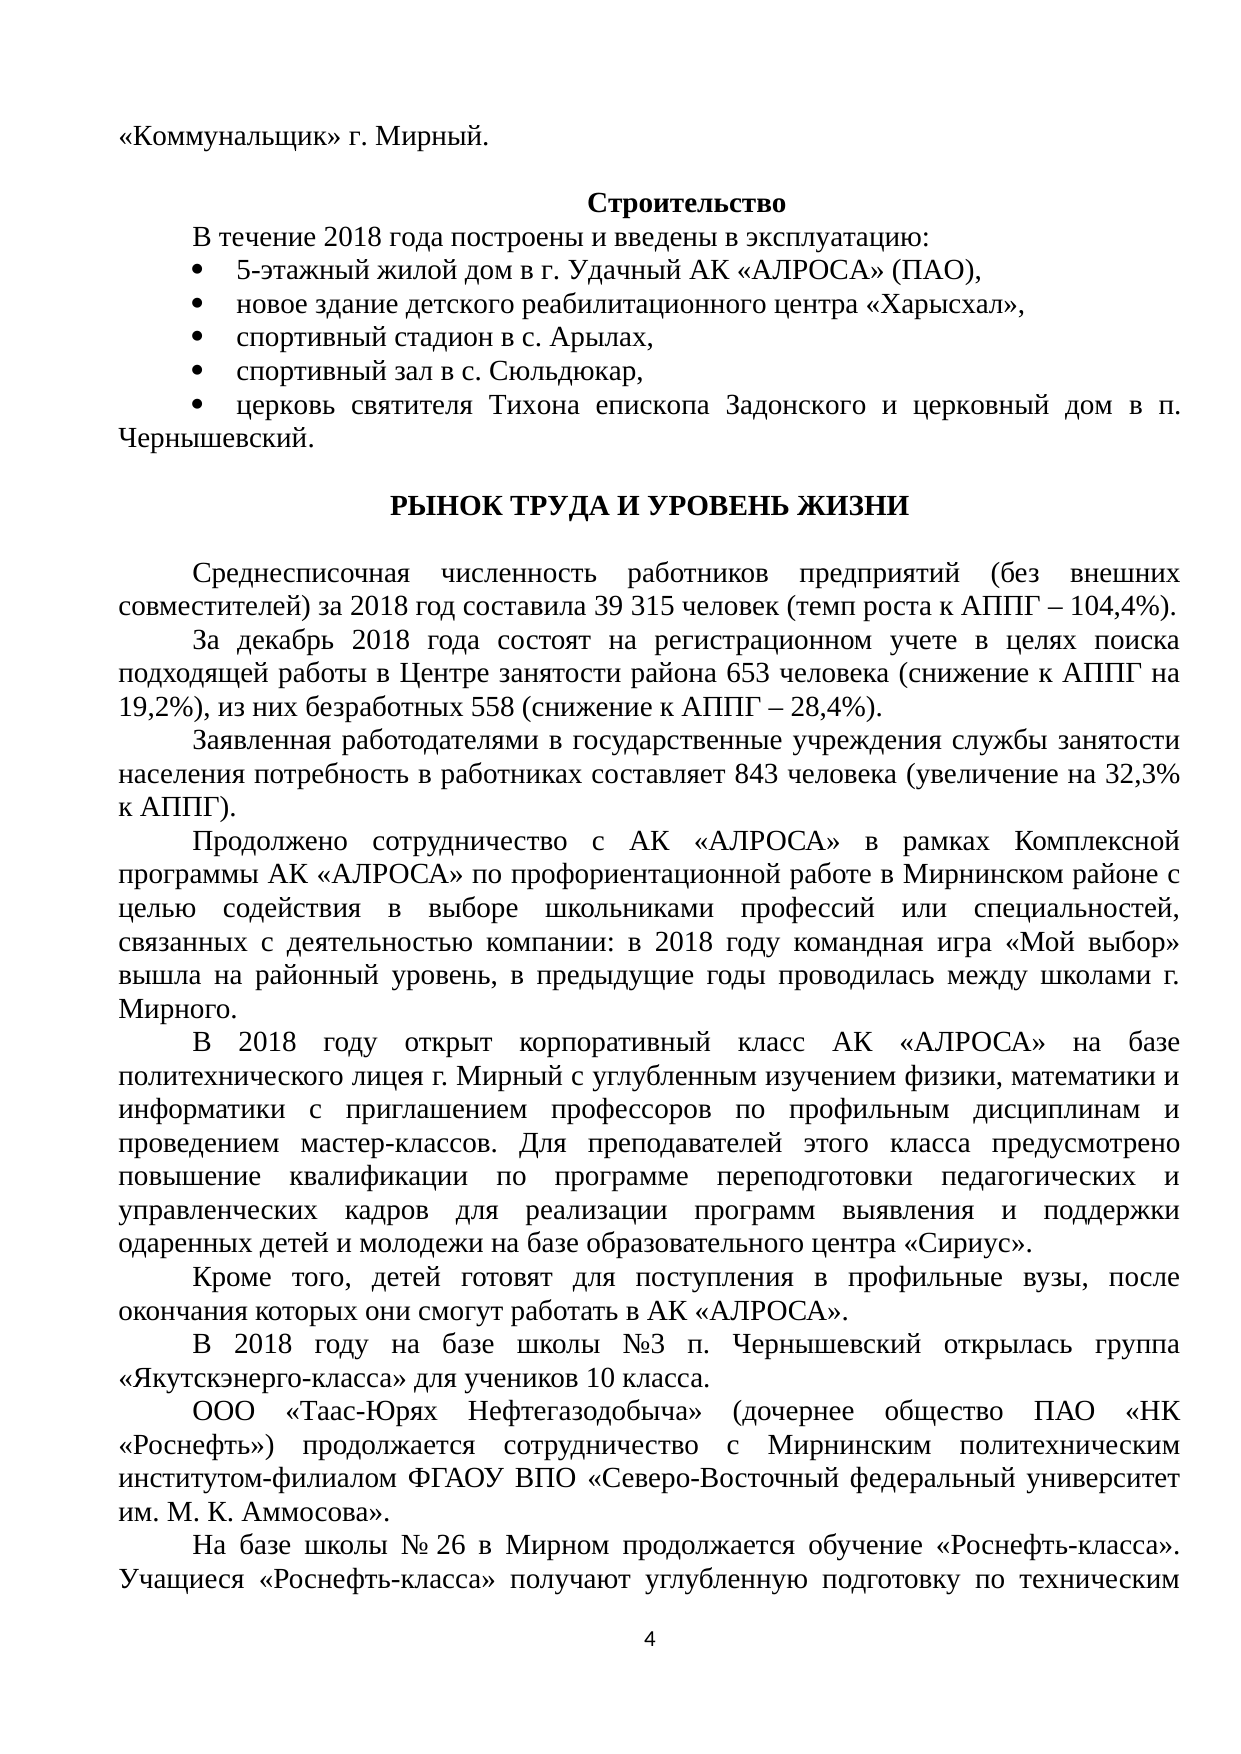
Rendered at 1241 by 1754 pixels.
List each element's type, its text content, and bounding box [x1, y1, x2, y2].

text Продолжено сотрудничество с АК «АЛРОСА» в рамках Комплексной программы АК «АЛРОСА» по профориентационной работе в Мирнинском районе с целью содействия в выборе школьниками профессий или специальностей, связанных с деятельностью компании: в 2018 году командная игра «Мой выбор» вышла на районный уровень, в предыдущие годы проводилась между школами г. Мирного. [118, 823, 1181, 1024]
list 5-этажный жилой дом в г. Удачный АК «АЛРОСА» (ПАО), [118, 252, 1181, 286]
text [118, 1527, 1181, 1594]
text Кроме того, детей готовят для поступления в профильные вузы, после окончания которых они смогут работать в АК «АЛРОСА». [118, 1259, 1181, 1326]
list спортивный стадион в с. Арылах, [118, 319, 1181, 353]
list спортивный зал в с. Сюльдюкар, [118, 353, 1181, 387]
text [118, 118, 1181, 152]
text Среднесписочная численность работников предприятий (без внешних совместителей) за 2018 год составила 39 315 человек (темп роста к АППГ – 104,4%). [118, 555, 1181, 622]
text В 2018 году открыт корпоративный класс АК «АЛРОСА» на базе политехнического лицея г. Мирный с углубленным изучением физики, математики и информатики с приглашением профессоров по профильным дисциплинам и проведением мастер-классов. Для преподавателей этого класса предусмотрено повышение квалификации по программе переподготовки педагогических и управленческих кадров для реализации программ выявления и поддержки одаренных детей и молодежи на базе образовательного центра «Сириус». [118, 1024, 1181, 1259]
text В 2018 году на базе школы №3 п. Чернышевский открылась группа «Якутскэнерго-класса» для учеников 10 класса. [118, 1326, 1181, 1393]
text В течение 2018 года построены и введены в эксплуатацию: [118, 219, 1181, 252]
text РЫНОК ТРУДА И УРОВЕНЬ ЖИЗНИ [118, 488, 1181, 521]
text Строительство [118, 185, 1181, 219]
text За декабрь 2018 года состоят на регистрационном учете в целях поиска подходящей работы в Центре занятости района 653 человека (снижение к АППГ на 19,2%), из них безработных 558 (снижение к АППГ – 28,4%). [118, 622, 1181, 722]
text Заявленная работодателями в государственные учреждения службы занятости населения потребность в работниках составляет 843 человека (увеличение на 32,3% к АППГ). [118, 722, 1181, 823]
list новое здание детского реабилитационного центра «Харысхал», [118, 286, 1181, 319]
text ООО «Таас-Юрях Нефтегазодобыча» (дочернее общество ПАО «НК «Роснефть») продолжается сотрудничество с Мирнинским политехническим институтом-филиалом ФГАОУ ВПО «Северо-Восточный федеральный университет им. М. К. Аммосова». [118, 1393, 1181, 1527]
list церковь святителя Тихона епископа Задонского и церковный дом в п. Чернышевский. [118, 387, 1181, 454]
